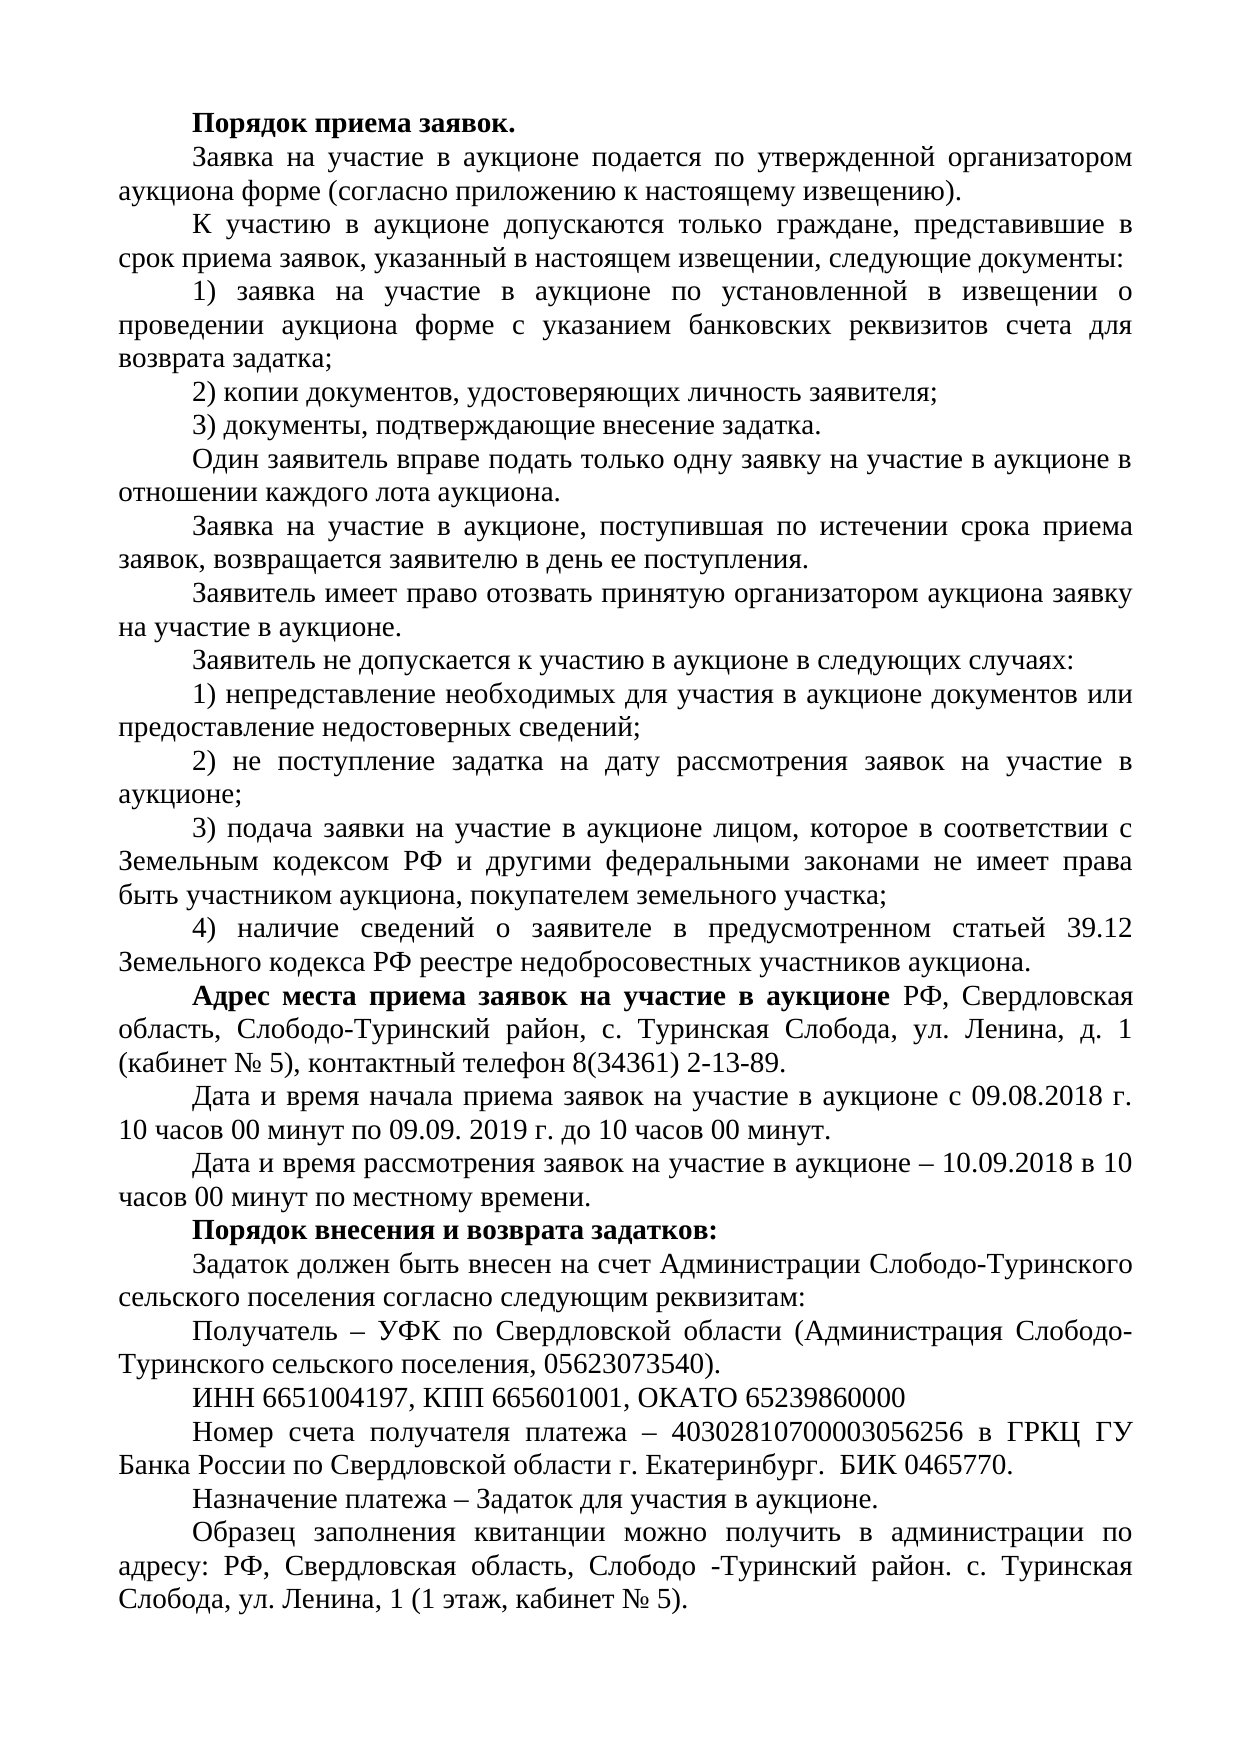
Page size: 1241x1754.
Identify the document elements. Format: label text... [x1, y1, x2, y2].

text Дата и время начала приема заявок на участие в аукционе с 09.08.2018 г. 10 часов 00 минут по 09.09. 2019 г. до 10 часов 00 минут. [118, 1078, 1134, 1145]
text К участию в аукционе допускаются только граждане, представившие в срок приема заявок, указанный в настоящем извещении, следующие документы: [118, 206, 1134, 273]
text Заявка на участие в аукционе, поступившая по истечении срока приема заявок, возвращается заявителю в день ее поступления. [118, 508, 1134, 575]
text Адрес места приема заявок на участие в аукционе РФ, Свердловская область, Слободо-Туринский район, с. Туринская Слобода, ул. Ленина, д. 1 (кабинет № 5), контактный телефон 8(34361) 2-13-89. [118, 978, 1134, 1078]
text 3) подача заявки на участие в аукционе лицом, которое в соответствии с Земельным кодексом РФ и другими федеральными законами не имеет права быть участником аукциона, покупателем земельного участка; [118, 810, 1134, 911]
text Номер счета получателя платежа – 40302810700003056256 в ГРКЦ ГУ Банка России по Свердловской области г. Екатеринбург. БИК 0465770. [118, 1414, 1134, 1481]
text 3) документы, подтверждающие внесение задатка. [118, 407, 1134, 441]
text Дата и время рассмотрения заявок на участие в аукционе – 10.09.2018 в 10 часов 00 минут по местному времени. [118, 1145, 1134, 1212]
text Порядок приема заявок. [118, 106, 1134, 139]
text ИНН 6651004197, КПП 665601001, ОКАТО 65239860000 [118, 1380, 1134, 1414]
text Назначение платежа – Задаток для участия в аукционе. [118, 1481, 1134, 1514]
text 2) не поступление задатка на дату рассмотрения заявок на участие в аукционе; [118, 743, 1134, 810]
text Заявка на участие в аукционе подается по утвержденной организатором аукциона форме (согласно приложению к настоящему извещению). [118, 139, 1134, 206]
text Получатель – УФК по Свердловской области (Администрация Слободо-Туринского сельского поселения, 05623073540). [118, 1313, 1134, 1380]
text 4) наличие сведений о заявителе в предусмотренном статьей 39.12 Земельного кодекса РФ реестре недобросовестных участников аукциона. [118, 911, 1134, 978]
text Один заявитель вправе подать только одну заявку на участие в аукционе в отношении каждого лота аукциона. [118, 441, 1134, 508]
text 1) непредставление необходимых для участия в аукционе документов или предоставление недостоверных сведений; [118, 676, 1134, 743]
text Заявитель имеет право отозвать принятую организатором аукциона заявку на участие в аукционе. [118, 575, 1134, 642]
text Задаток должен быть внесен на счет Администрации Слободо-Туринского сельского поселения согласно следующим реквизитам: [118, 1246, 1134, 1313]
text 1) заявка на участие в аукционе по установленной в извещении о проведении аукциона форме с указанием банковских реквизитов счета для возврата задатка; [118, 273, 1134, 374]
text 2) копии документов, удостоверяющих личность заявителя; [118, 374, 1134, 407]
text Заявитель не допускается к участию в аукционе в следующих случаях: [118, 642, 1134, 676]
text Порядок внесения и возврата задатков: [118, 1212, 1134, 1246]
text Образец заполнения квитанции можно получить в администрации по адресу: РФ, Свердловская область, Слободо -Туринский район. с. Туринская Слобода, ул. Ленина, 1 (1 этаж, кабинет № 5). [118, 1514, 1134, 1615]
